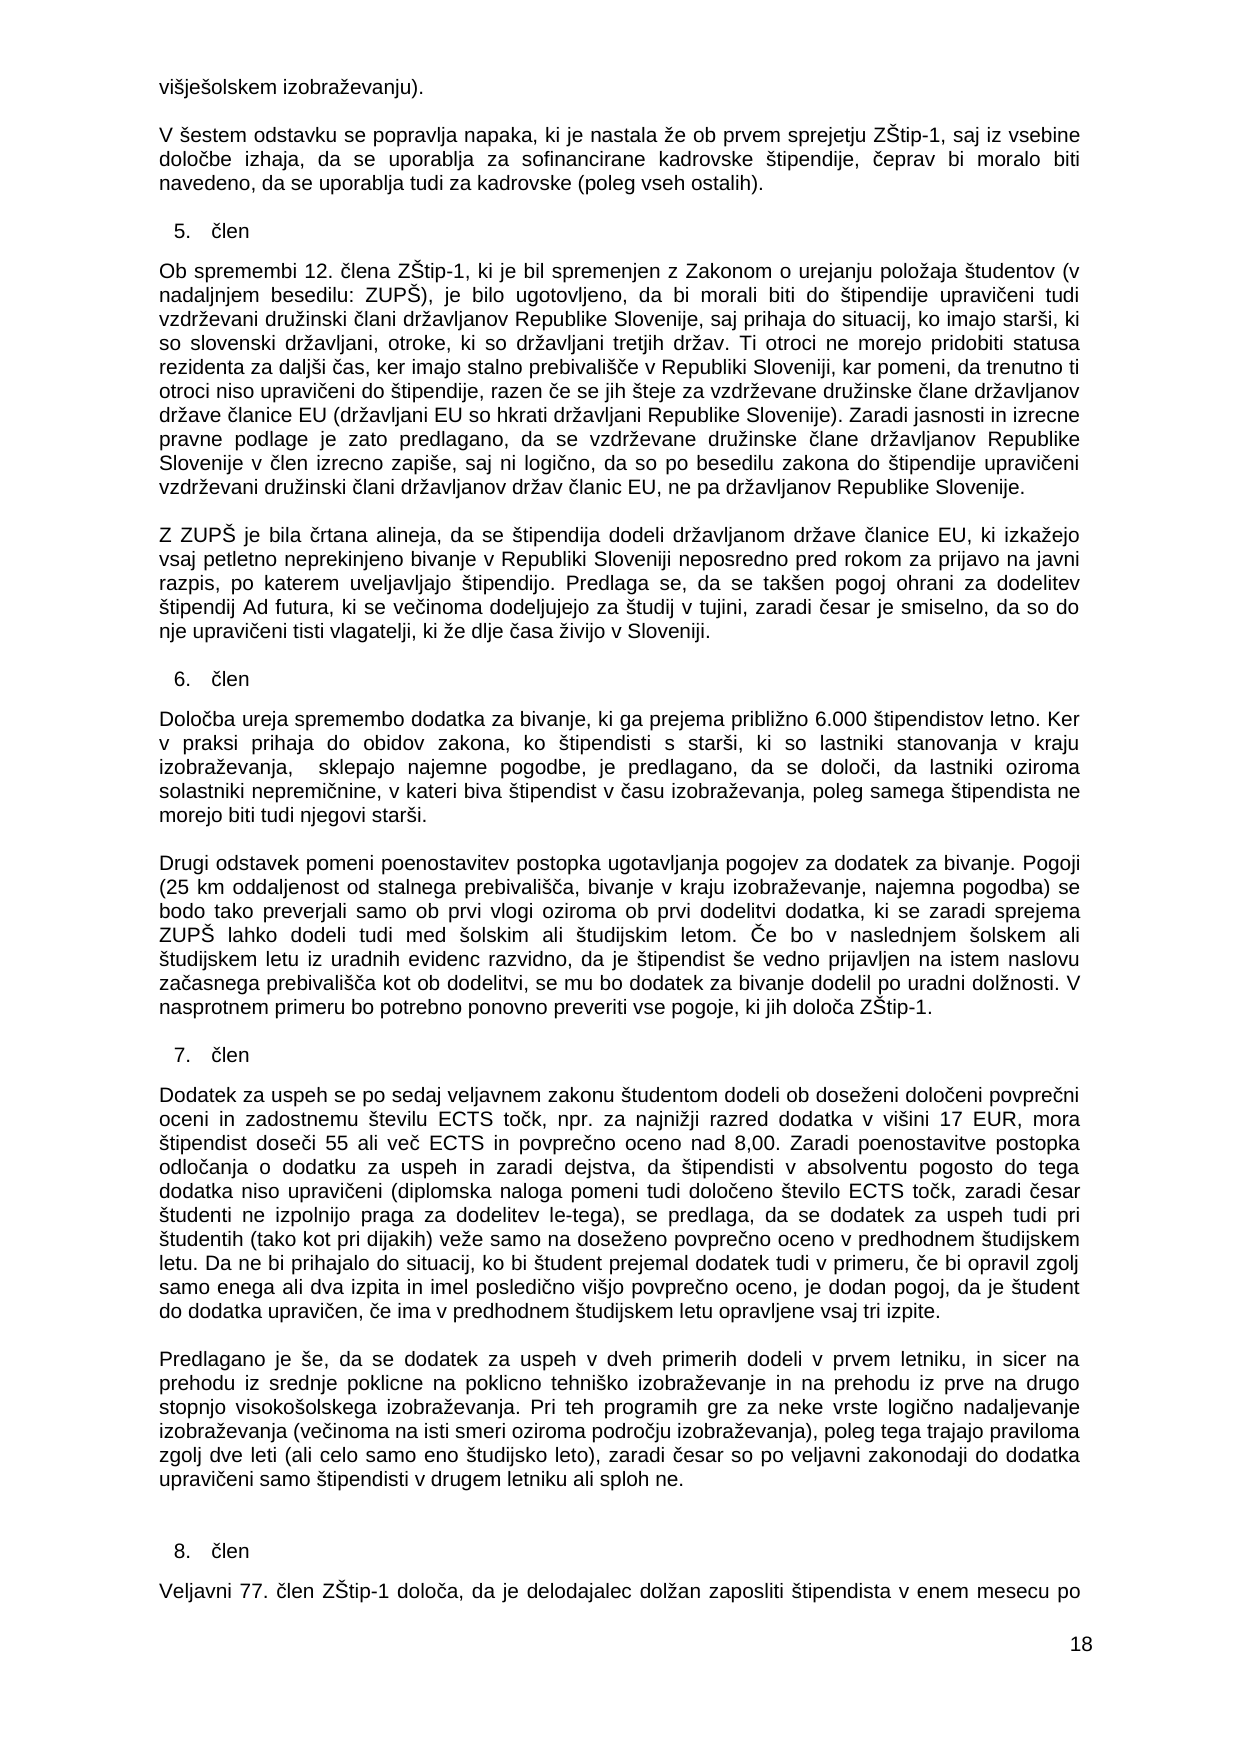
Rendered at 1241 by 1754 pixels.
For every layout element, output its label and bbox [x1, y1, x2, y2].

table_cell [148, 75, 1093, 1603]
